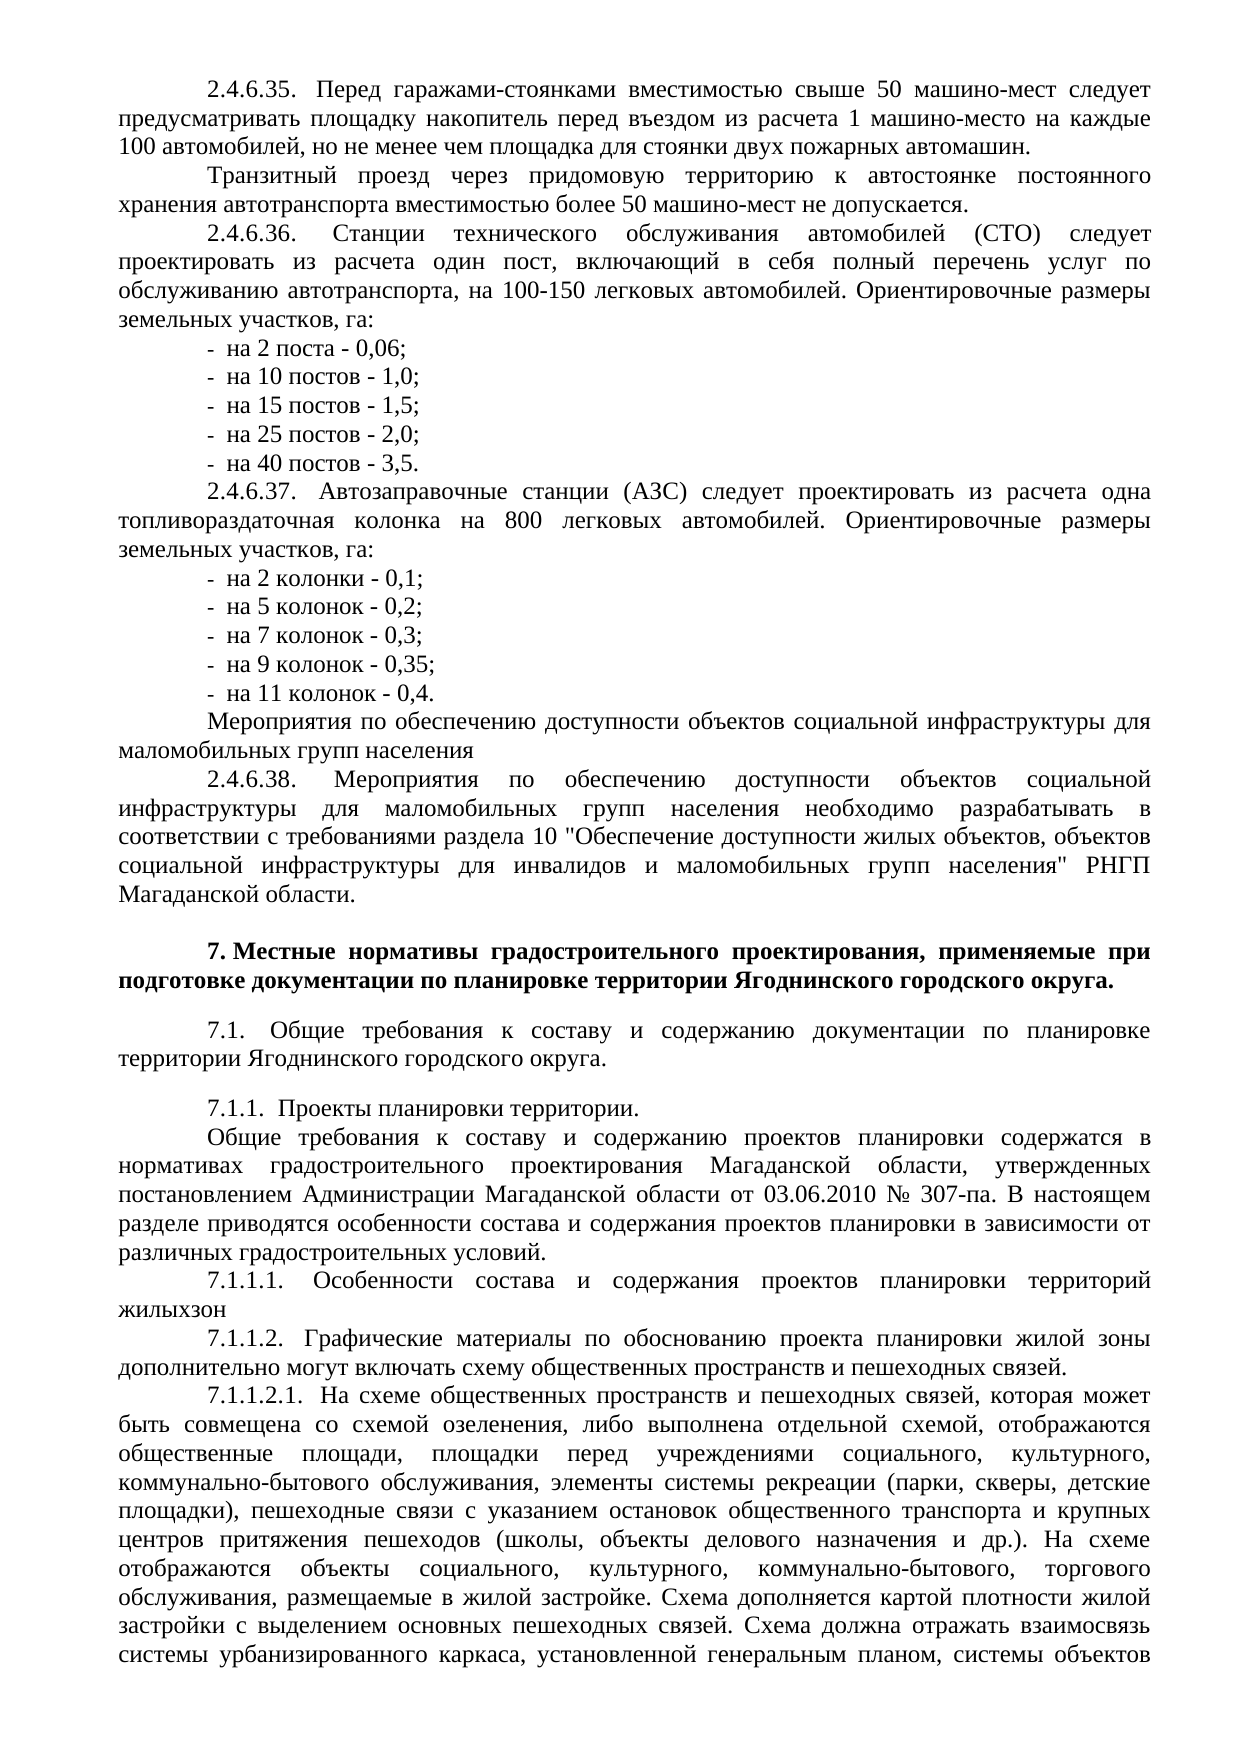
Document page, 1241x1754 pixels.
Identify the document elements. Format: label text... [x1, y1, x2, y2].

text Мероприятия по обеспечению доступности объектов социальной инфраструктуры для маломобильных групп населения [118, 706, 1152, 764]
list на 15 постов - 1,5; [118, 390, 1152, 419]
list на 5 колонок - 0,2; [118, 591, 1152, 620]
list на 9 колонок - 0,35; [118, 649, 1152, 678]
list на 40 постов - 3,5. [118, 448, 1152, 476]
list Особенности состава и содержания проектов планировки территорий жилыхзон [118, 1266, 1152, 1323]
list Графические материалы по обоснованию проекта планировки жилой зоны дополнительно могут включать схему общественных пространств и пешеходных связей. [118, 1323, 1152, 1381]
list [118, 1381, 1152, 1668]
list Станции технического обслуживания автомобилей (СТО) следует проектировать из расчета один пост, включающий в себя полный перечень услуг по обслуживанию автотранспорта, на 100-150 легковых автомобилей. Ориентировочные размеры земельных участков, га: [118, 218, 1152, 333]
list на 7 колонок - 0,3; [118, 620, 1152, 649]
list на 11 колонок - 0,4. [118, 678, 1152, 706]
list на 2 поста - 0,06; [118, 333, 1152, 361]
list Автозаправочные станции (АЗС) следует проектировать из расчета одна топливораздаточная колонка на 800 легковых автомобилей. Ориентировочные размеры земельных участков, га: [118, 476, 1152, 563]
list Перед гаражами-стоянками вместимостью свыше 50 машино-мест следует предусматривать площадку накопитель перед въездом из расчета 1 машино-место на каждые 100 автомобилей, но не менее чем площадка для стоянки двух пожарных автомашин. [118, 74, 1152, 160]
list на 2 колонки - 0,1; [118, 563, 1152, 591]
list на 25 постов - 2,0; [118, 419, 1152, 448]
list на 10 постов - 1,0; [118, 361, 1152, 390]
list Мероприятия по обеспечению доступности объектов социальной инфраструктуры для маломобильных групп населения необходимо разрабатывать в соответствии с требованиями раздела 10 "Обеспечение доступности жилых объектов, объектов социальной инфраструктуры для инвалидов и маломобильных групп населения" РНГП Магаданской области. [118, 764, 1152, 908]
list Общие требования к составу и содержанию документации по планировке территории Ягоднинского городского округа. [118, 1015, 1152, 1072]
list Проекты планировки территории. [118, 1093, 1152, 1122]
text Транзитный проезд через придомовую территорию к автостоянке постоянного хранения автотранспорта вместимостью более 50 машино-мест не допускается. [118, 160, 1152, 218]
text Общие требования к составу и содержанию проектов планировки содержатся в нормативах градостроительного проектирования Магаданской области, утвержденных постановлением Администрации Магаданской области от 03.06.2010 № 307-па. В настоящем разделе приводятся особенности состава и содержания проектов планировки в зависимости от различных градостроительных условий. [118, 1122, 1152, 1266]
list Местные нормативы градостроительного проектирования, применяемые при подготовке документации по планировке территории Ягоднинского городского округа. [118, 936, 1152, 994]
